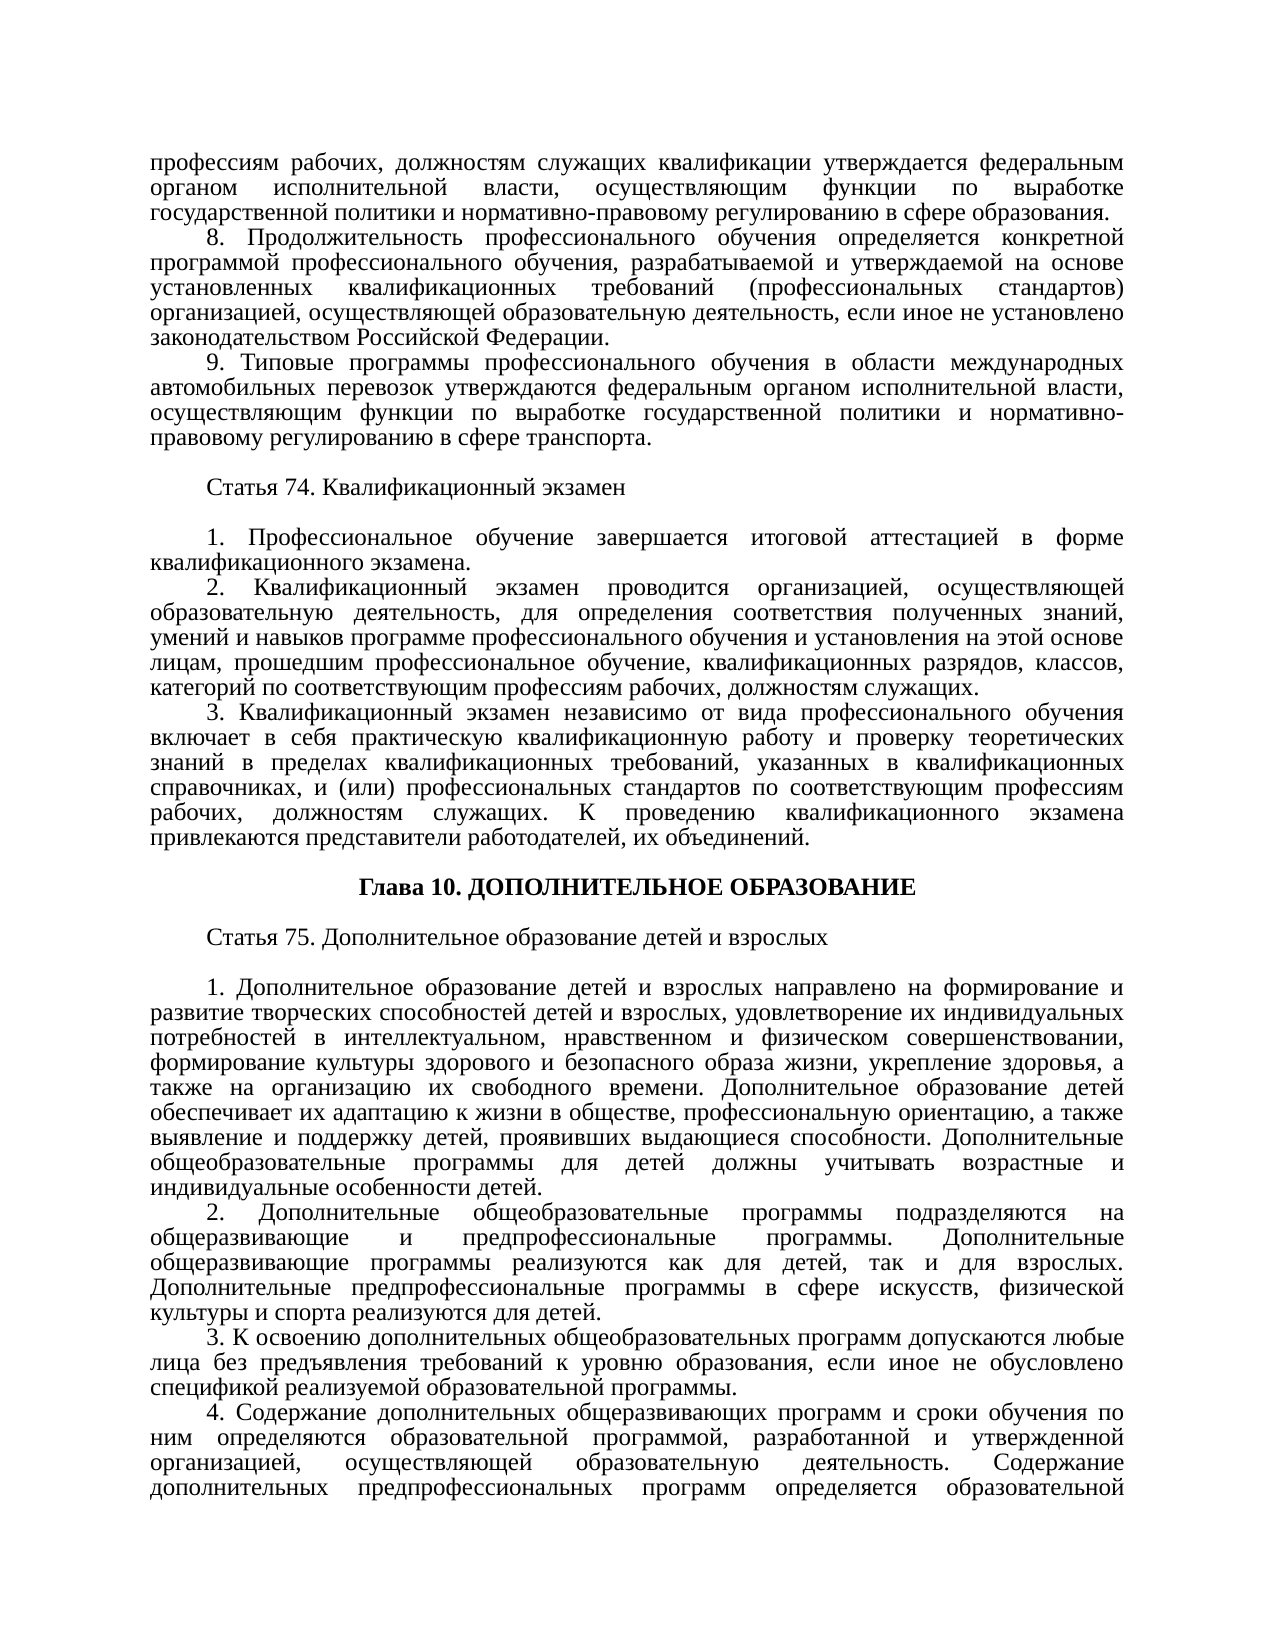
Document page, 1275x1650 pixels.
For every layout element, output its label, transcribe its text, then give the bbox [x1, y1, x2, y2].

text 1. Профессиональное обучение завершается итоговой аттестацией в форме квалификационного экзамена. [150, 525, 1125, 575]
text 8. Продолжительность профессионального обучения определяется конкретной программой профессионального обучения, разрабатываемой и утверждаемой на основе установленных квалификационных требований (профессиональных стандартов) организацией, осуществляющей образовательную деятельность, если иное не установлено законодательством Российской Федерации. [150, 225, 1125, 350]
text 3. К освоению дополнительных общеобразовательных программ допускаются любые лица без предъявления требований к уровню образования, если иное не обусловлено спецификой реализуемой образовательной программы. [150, 1325, 1125, 1400]
text Глава 10. ДОПОЛНИТЕЛЬНОЕ ОБРАЗОВАНИЕ [150, 875, 1125, 900]
text Статья 75. Дополнительное образование детей и взрослых [150, 925, 1125, 950]
text 3. Квалификационный экзамен независимо от вида профессионального обучения включает в себя практическую квалификационную работу и проверку теоретических знаний в пределах квалификационных требований, указанных в квалификационных справочниках, и (или) профессиональных стандартов по соответствующим профессиям рабочих, должностям служащих. К проведению квалификационного экзамена привлекаются представители работодателей, их объединений. [150, 700, 1125, 850]
text 2. Дополнительные общеобразовательные программы подразделяются на общеразвивающие и предпрофессиональные программы. Дополнительные общеразвивающие программы реализуются как для детей, так и для взрослых. Дополнительные предпрофессиональные программы в сфере искусств, физической культуры и спорта реализуются для детей. [150, 1200, 1125, 1325]
text 9. Типовые программы профессионального обучения в области международных автомобильных перевозок утверждаются федеральным органом исполнительной власти, осуществляющим функции по выработке государственной политики и нормативно-правовому регулированию в сфере транспорта. [150, 350, 1125, 450]
text 2. Квалификационный экзамен проводится организацией, осуществляющей образовательную деятельность, для определения соответствия полученных знаний, умений и навыков программе профессионального обучения и установления на этой основе лицам, прошедшим профессиональное обучение, квалификационных разрядов, классов, категорий по соответствующим профессиям рабочих, должностям служащих. [150, 575, 1125, 700]
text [150, 1400, 1125, 1500]
text Статья 74. Квалификационный экзамен [150, 475, 1125, 500]
text 1. Дополнительное образование детей и взрослых направлено на формирование и развитие творческих способностей детей и взрослых, удовлетворение их индивидуальных потребностей в интеллектуальном, нравственном и физическом совершенствовании, формирование культуры здорового и безопасного образа жизни, укрепление здоровья, а также на организацию их свободного времени. Дополнительное образование детей обеспечивает их адаптацию к жизни в обществе, профессиональную ориентацию, а также выявление и поддержку детей, проявивших выдающиеся способности. Дополнительные общеобразовательные программы для детей должны учитывать возрастные и индивидуальные особенности детей. [150, 975, 1125, 1200]
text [150, 150, 1125, 225]
